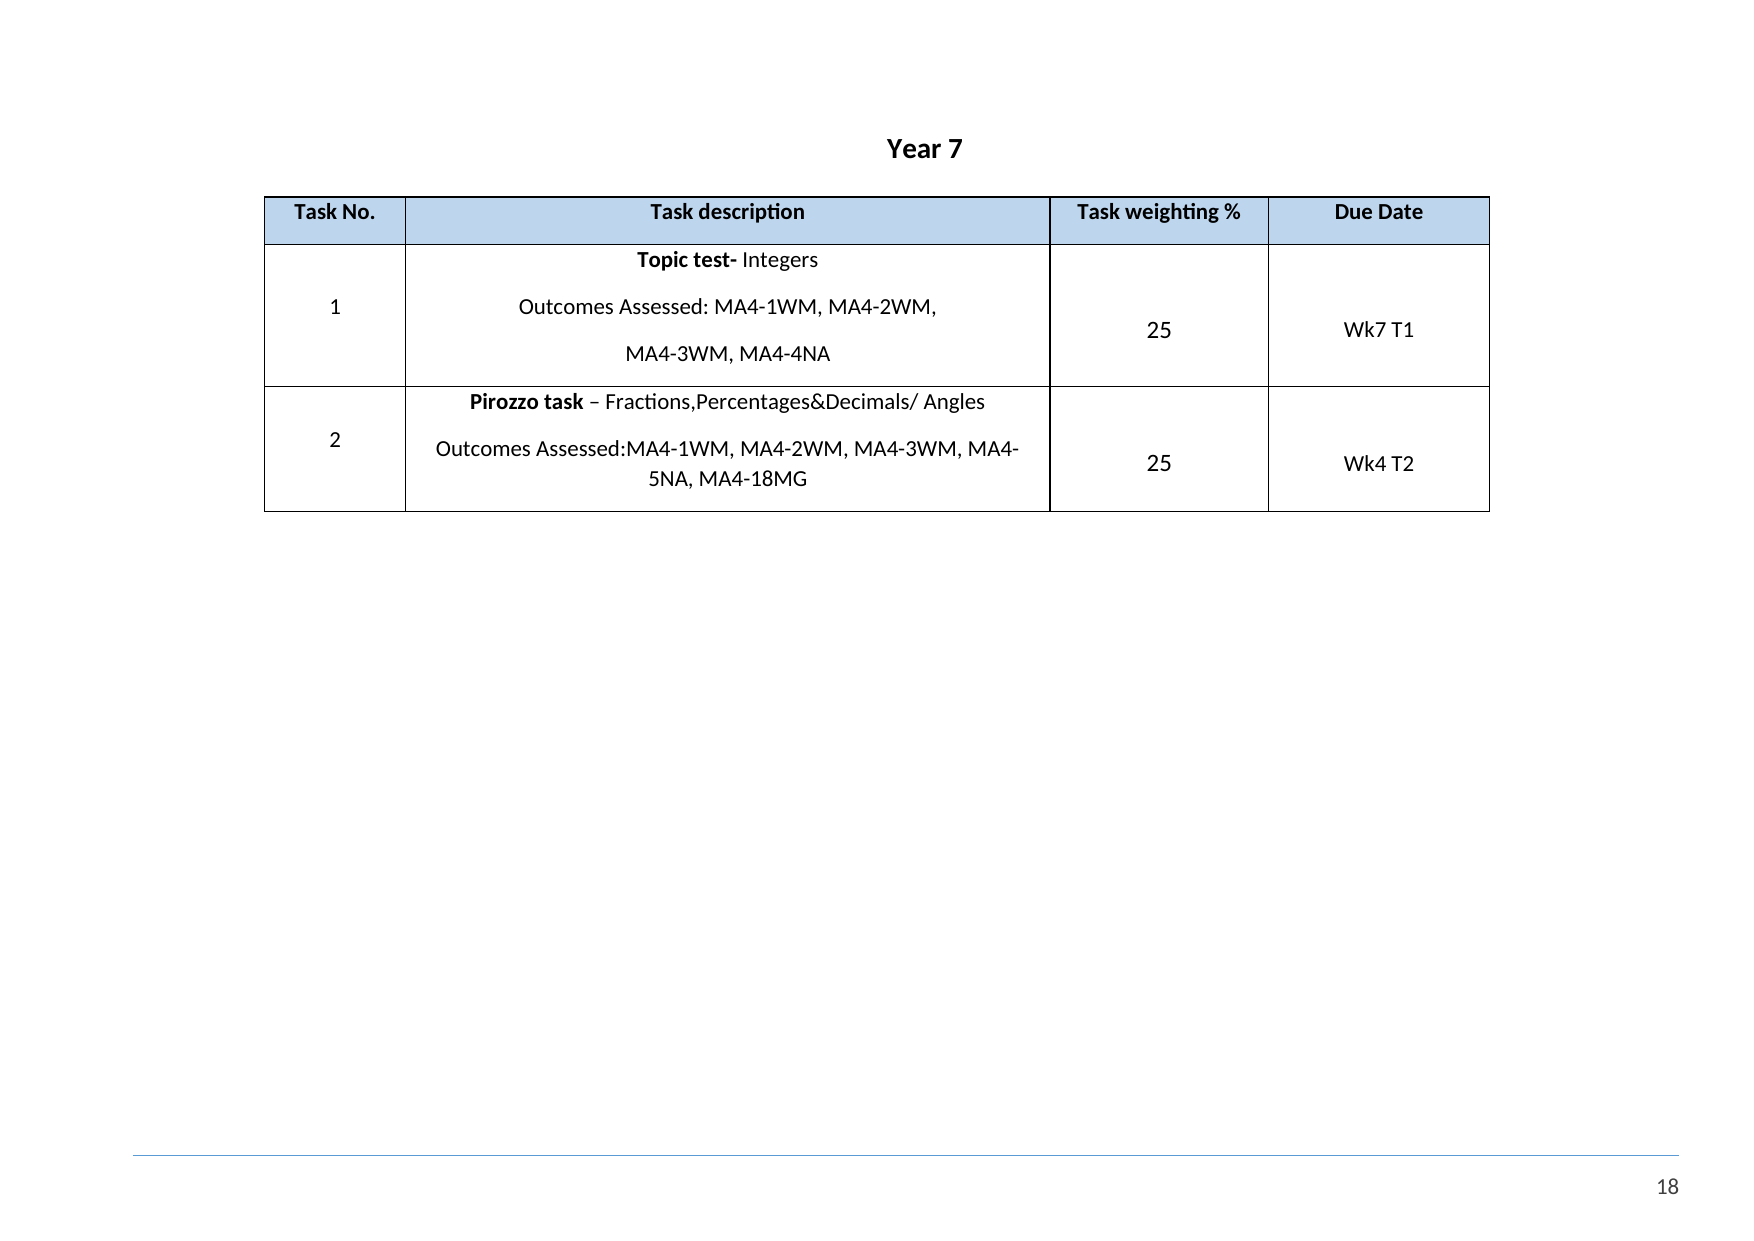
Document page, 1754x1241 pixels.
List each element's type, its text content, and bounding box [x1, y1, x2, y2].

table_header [170, 59, 1679, 196]
table_cell 25 [1051, 245, 1268, 386]
table_cell 1 [265, 245, 405, 386]
table_cell 2 [265, 387, 405, 511]
table_cell Pirozzo task – Fractions,Percentages&Decimals/ Angles Outcomes Assessed:MA4-1WM, MA4-2WM, MA4-3WM, MA4-5NA, MA4-18MG [406, 387, 1049, 511]
table_cell Wk4 T2 [1269, 387, 1489, 511]
table_header Task No. [265, 198, 405, 244]
table_header Task description [406, 198, 1049, 244]
table_cell 25 [1051, 387, 1268, 511]
table_cell Topic test- Integers Outcomes Assessed: MA4-1WM, MA4-2WM, MA4-3WM, MA4-4NA [406, 245, 1049, 386]
table_cell Wk7 T1 [1269, 245, 1489, 386]
table_header Task weighting % [1051, 198, 1268, 244]
table_header Due Date [1269, 198, 1489, 244]
